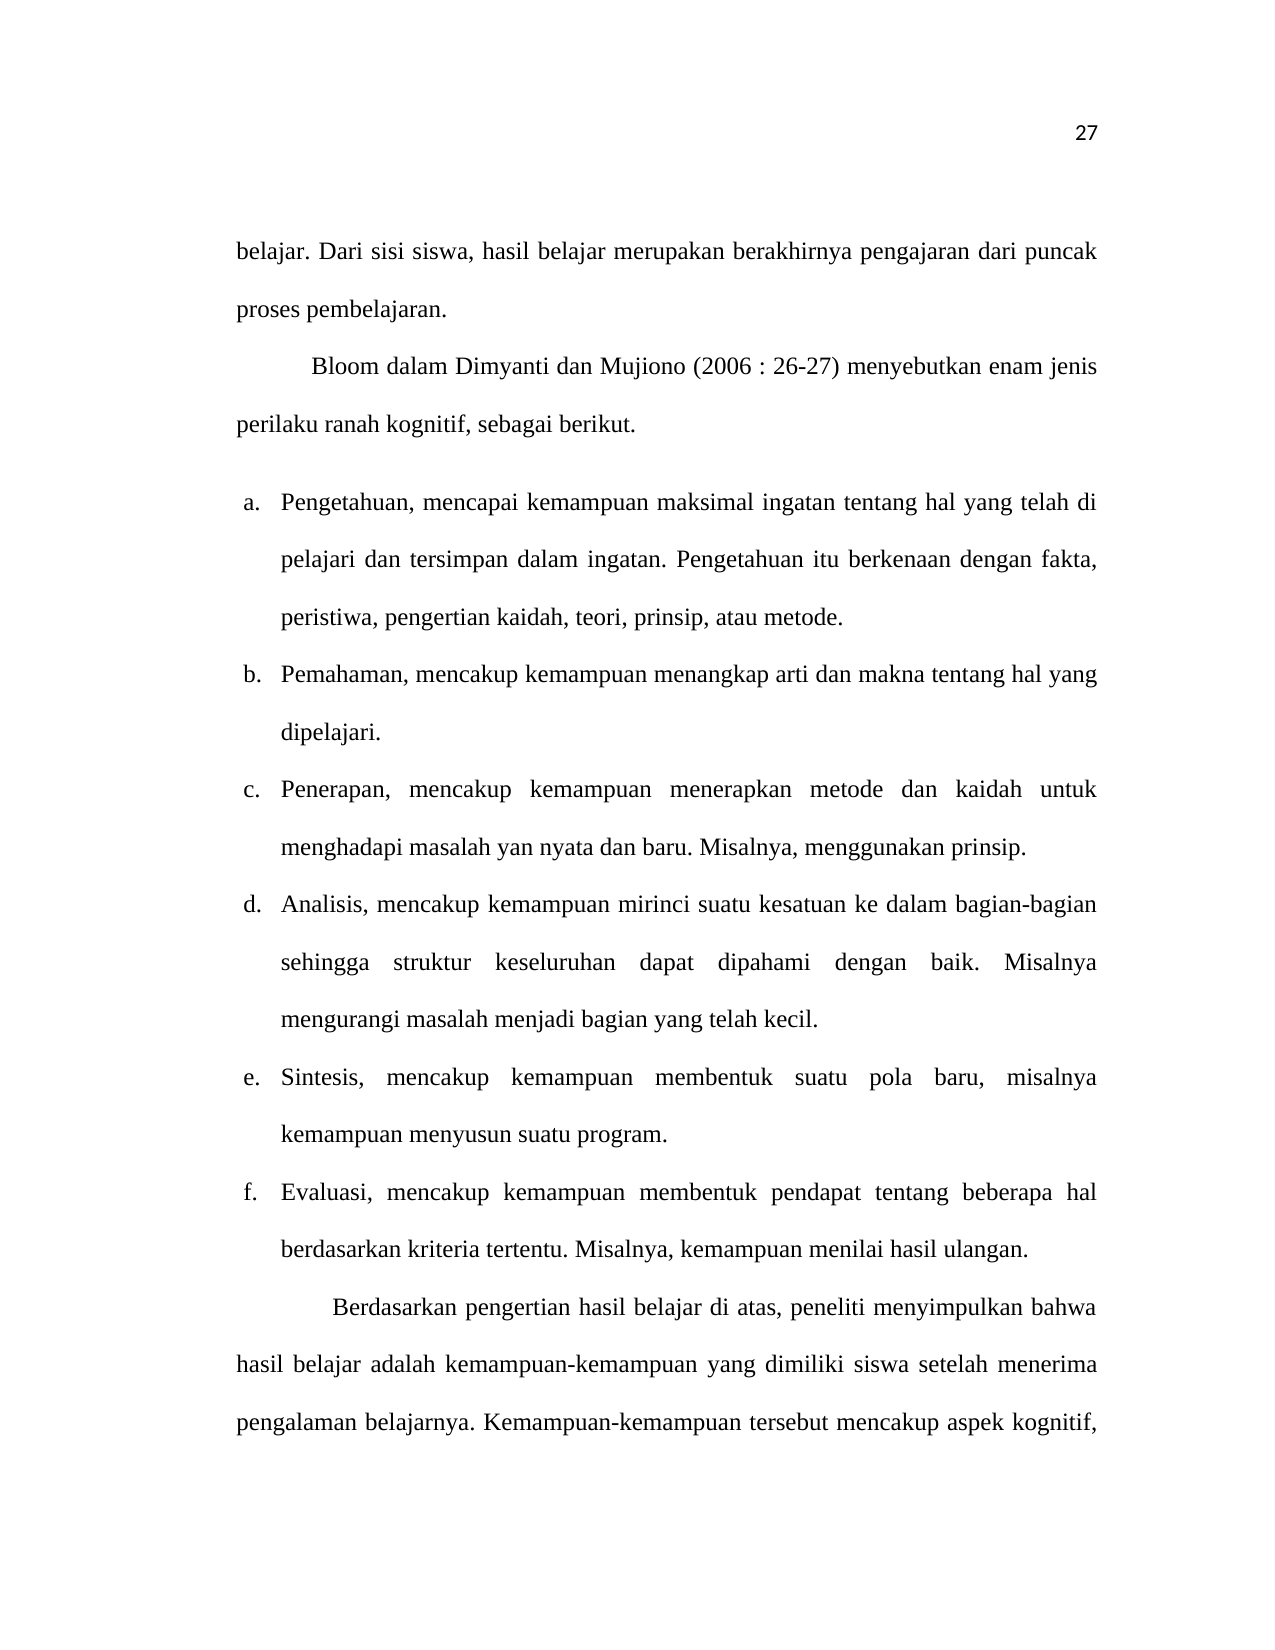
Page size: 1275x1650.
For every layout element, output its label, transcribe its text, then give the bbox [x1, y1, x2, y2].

list Analisis, mencakup kemampuan mirinci suatu kesatuan ke dalam bagian-bagian sehingga struktur keseluruhan dapat dipahami dengan baik. Misalnya mengurangi masalah menjadi bagian yang telah kecil. [243, 889, 1098, 1033]
list Pengetahuan, mencapai kemampuan maksimal ingatan tentang hal yang telah di pelajari dan tersimpan dalam ingatan. Pengetahuan itu berkenaan dengan fakta, peristiwa, pengertian kaidah, teori, prinsip, atau metode. [243, 487, 1098, 631]
list Evaluasi, mencakup kemampuan membentuk pendapat tentang beberapa hal berdasarkan kriteria tertentu. Misalnya, kemampuan menilai hasil ulangan. [243, 1177, 1098, 1263]
list Penerapan, mencakup kemampuan menerapkan metode dan kaidah untuk menghadapi masalah yan nyata dan baru. Misalnya, menggunakan prinsip. [243, 774, 1098, 861]
list Sintesis, mencakup kemampuan membentuk suatu pola baru, misalnya kemampuan menyusun suatu program. [243, 1062, 1098, 1148]
list Pemahaman, mencakup kemampuan menangkap arti dan makna tentang hal yang dipelajari. [243, 659, 1098, 746]
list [236, 1292, 1098, 1436]
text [236, 236, 1098, 437]
